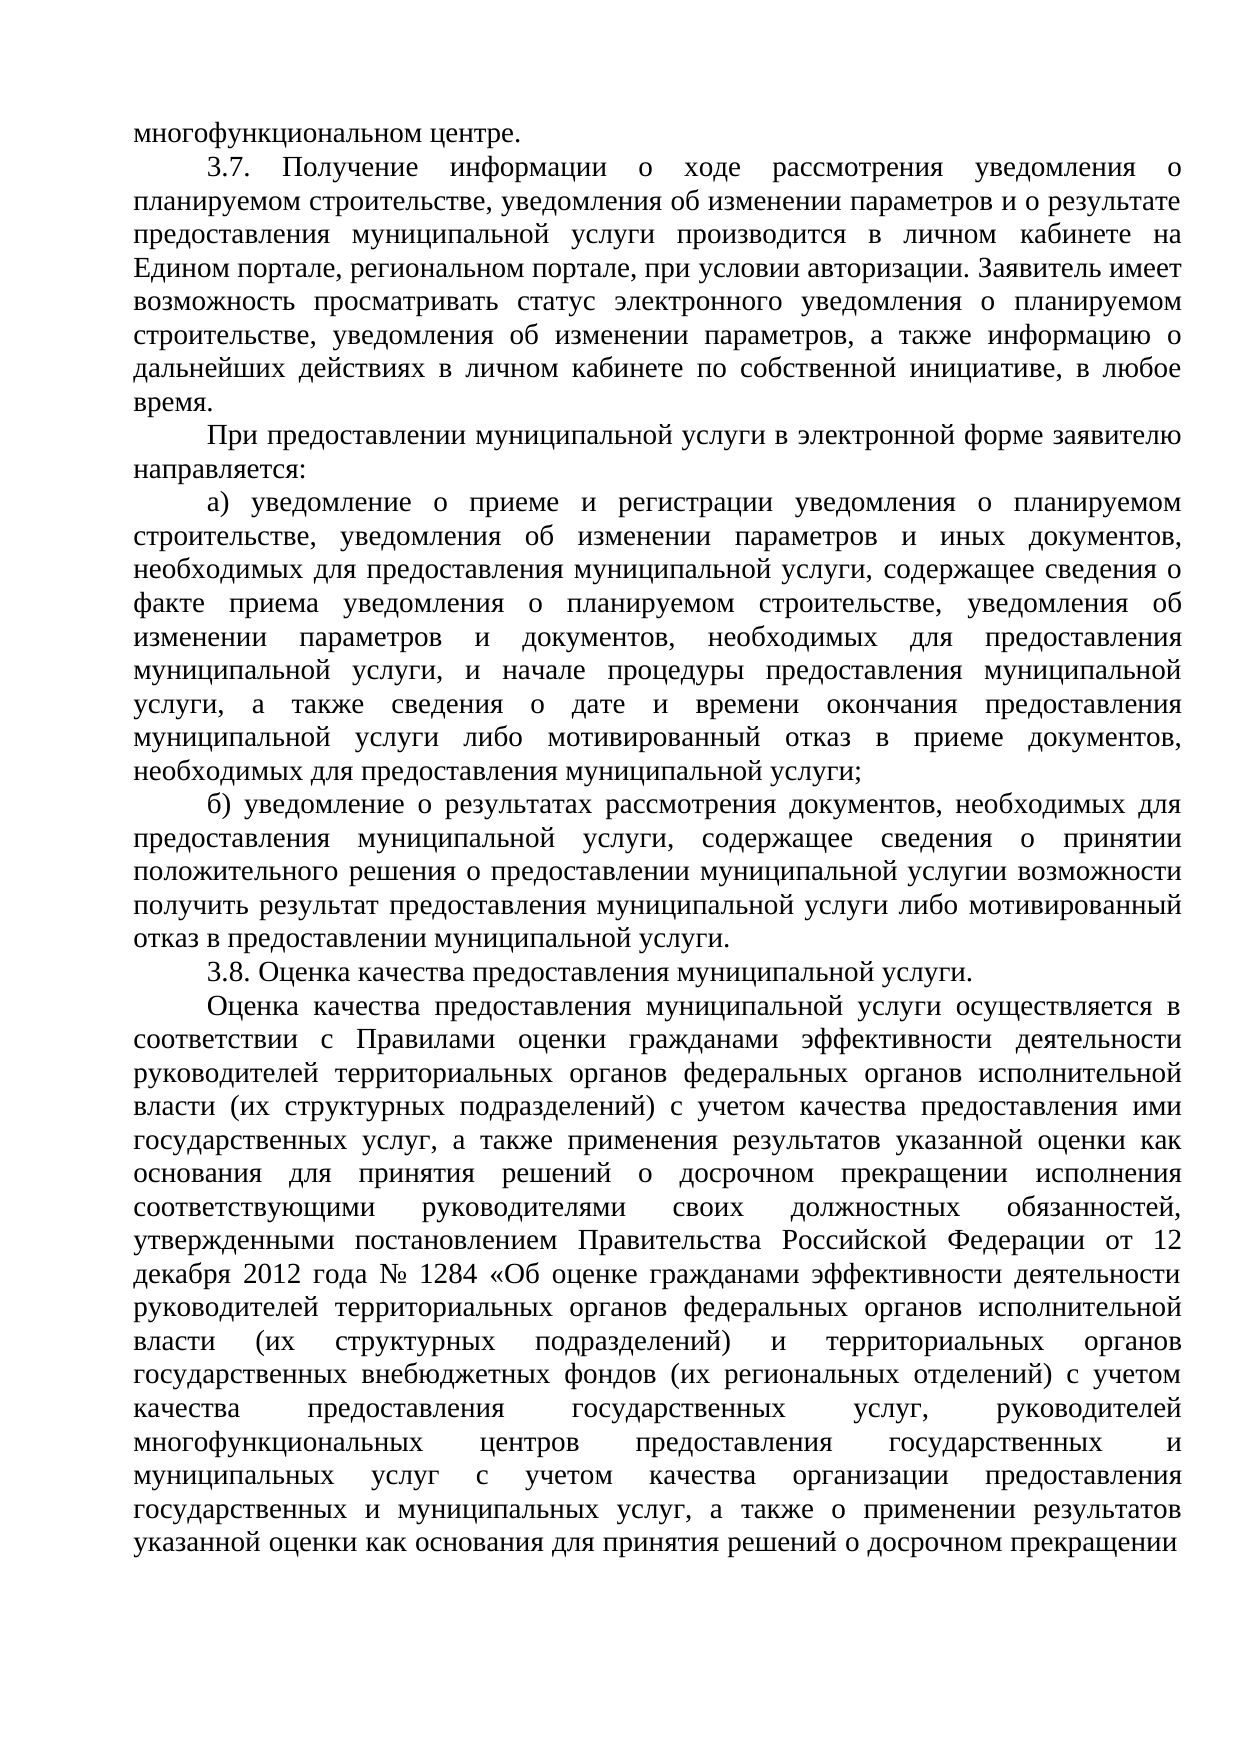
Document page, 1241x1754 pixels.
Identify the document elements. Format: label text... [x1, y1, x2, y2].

text При предоставлении муниципальной услуги в электронной форме заявителю направляется: [133, 417, 1182, 484]
text а) уведомление о приеме и регистрации уведомления о планируемом строительстве, уведомления об изменении параметров и иных документов, необходимых для предоставления муниципальной услуги, содержащее сведения о факте приема уведомления о планируемом строительстве, уведомления об изменении параметров и документов, необходимых для предоставления муниципальной услуги, и начале процедуры предоставления муниципальной услуги, а также сведения о дате и времени окончания предоставления муниципальной услуги либо мотивированный отказ в приеме документов, необходимых для предоставления муниципальной услуги; [133, 484, 1182, 786]
list Оценка качества предоставления муниципальной услуги. [207, 954, 1205, 988]
text б) уведомление о результатах рассмотрения документов, необходимых для предоставления муниципальной услуги, содержащее сведения о принятии положительного решения о предоставлении муниципальной услугии возможности получить результат предоставления муниципальной услуги либо мотивированный отказ в предоставлении муниципальной услуги. [133, 786, 1182, 954]
text многофункциональном центре. [133, 115, 1205, 149]
list Получение информации о ходе рассмотрения уведомления о планируемом строительстве, уведомления об изменении параметров и о результате предоставления муниципальной услуги производится в личном кабинете на Едином портале, региональном портале, при условии авторизации. Заявитель имеет возможность просматривать статус электронного уведомления о планируемом строительстве, уведомления об изменении параметров, а также информацию о дальнейших действиях в личном кабинете по собственной инициативе, в любое время. [133, 149, 1182, 417]
text Оценка качества предоставления муниципальной услуги осуществляется в соответствии с Правилами оценки гражданами эффективности деятельности руководителей территориальных органов федеральных органов исполнительной власти (их структурных подразделений) с учетом качества предоставления ими государственных услуг, а также применения результатов указанной оценки как основания для принятия решений о досрочном прекращении исполнения соответствующими руководителями своих должностных обязанностей, утвержденными постановлением Правительства Российской Федерации от 12 декабря 2012 года № 1284 «Об оценке гражданами эффективности деятельности руководителей территориальных органов федеральных органов исполнительной власти (их структурных подразделений) и территориальных органов государственных внебюджетных фондов (их региональных отделений) с учетом качества предоставления государственных услуг, руководителей многофункциональных центров предоставления государственных и муниципальных услуг с учетом качества организации предоставления государственных и муниципальных услуг, а также о применении результатов указанной оценки как основания для принятия решений о досрочном прекращении [133, 988, 1182, 1558]
